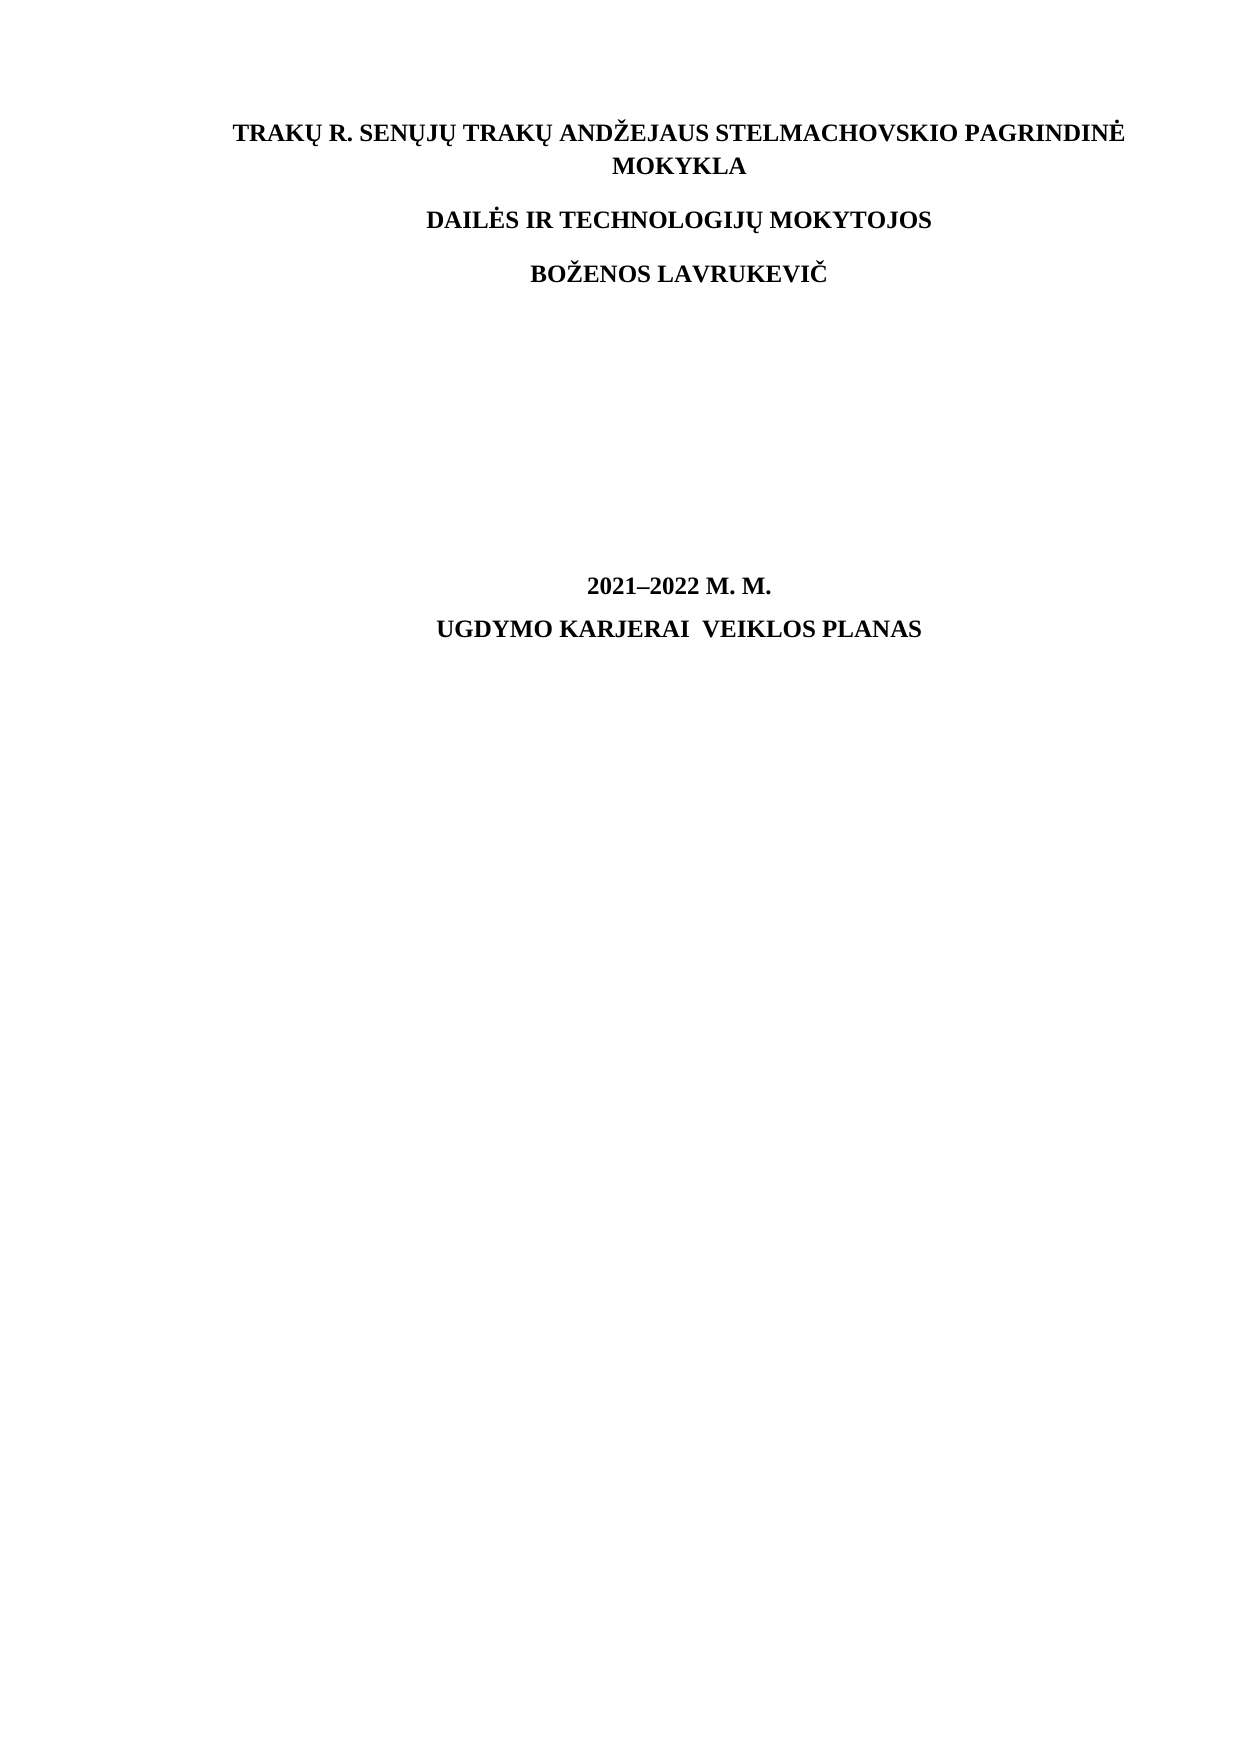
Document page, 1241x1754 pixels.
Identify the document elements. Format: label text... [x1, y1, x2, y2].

text DAILĖS IR TECHNOLOGIJŲ MOKYTOJOS [177, 205, 1181, 234]
text BOŽENOS LAVRUKEVIČ [177, 259, 1181, 288]
text TRAKŲ R. SENŲJŲ TRAKŲ ANDŽEJAUS STELMACHOVSKIO PAGRINDINĖ MOKYKLA [177, 118, 1181, 180]
text UGDYMO KARJERAI VEIKLOS PLANAS [177, 614, 1181, 643]
text 2021–2022 M. M. [177, 571, 1181, 600]
